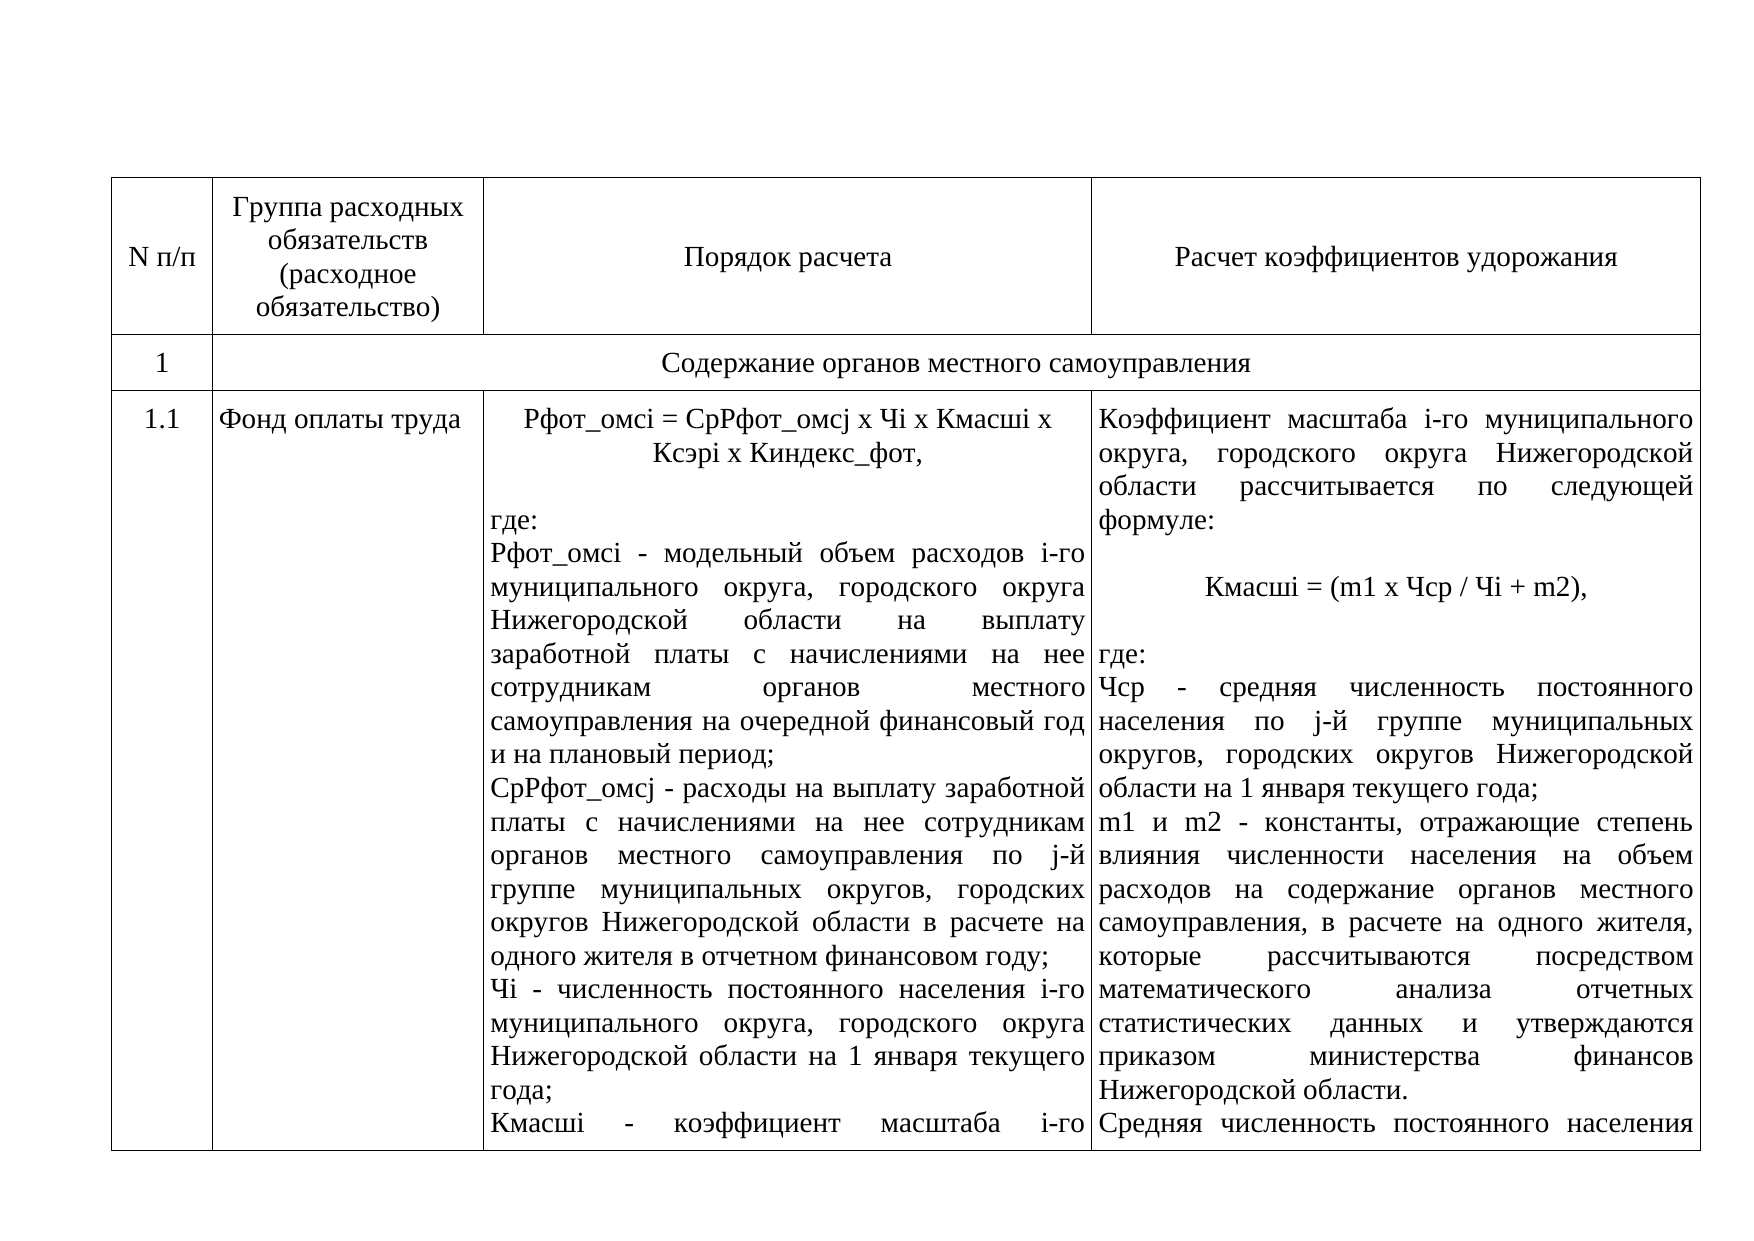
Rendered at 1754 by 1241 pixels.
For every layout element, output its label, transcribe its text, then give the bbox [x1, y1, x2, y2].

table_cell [484, 391, 1091, 1150]
table_cell 1.1 [112, 391, 212, 1150]
table_header Порядок расчета [484, 178, 1091, 334]
table_cell 1 [112, 335, 212, 389]
table_cell Содержание органов местного самоуправления [213, 335, 1700, 389]
table_cell Фонд оплаты труда [213, 391, 483, 1150]
table_header Группа расходных обязательств (расходное обязательство) [213, 178, 483, 334]
table_header Расчет коэффициентов удорожания [1092, 178, 1700, 334]
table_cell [1092, 391, 1700, 1150]
table_header N п/п [112, 178, 212, 334]
